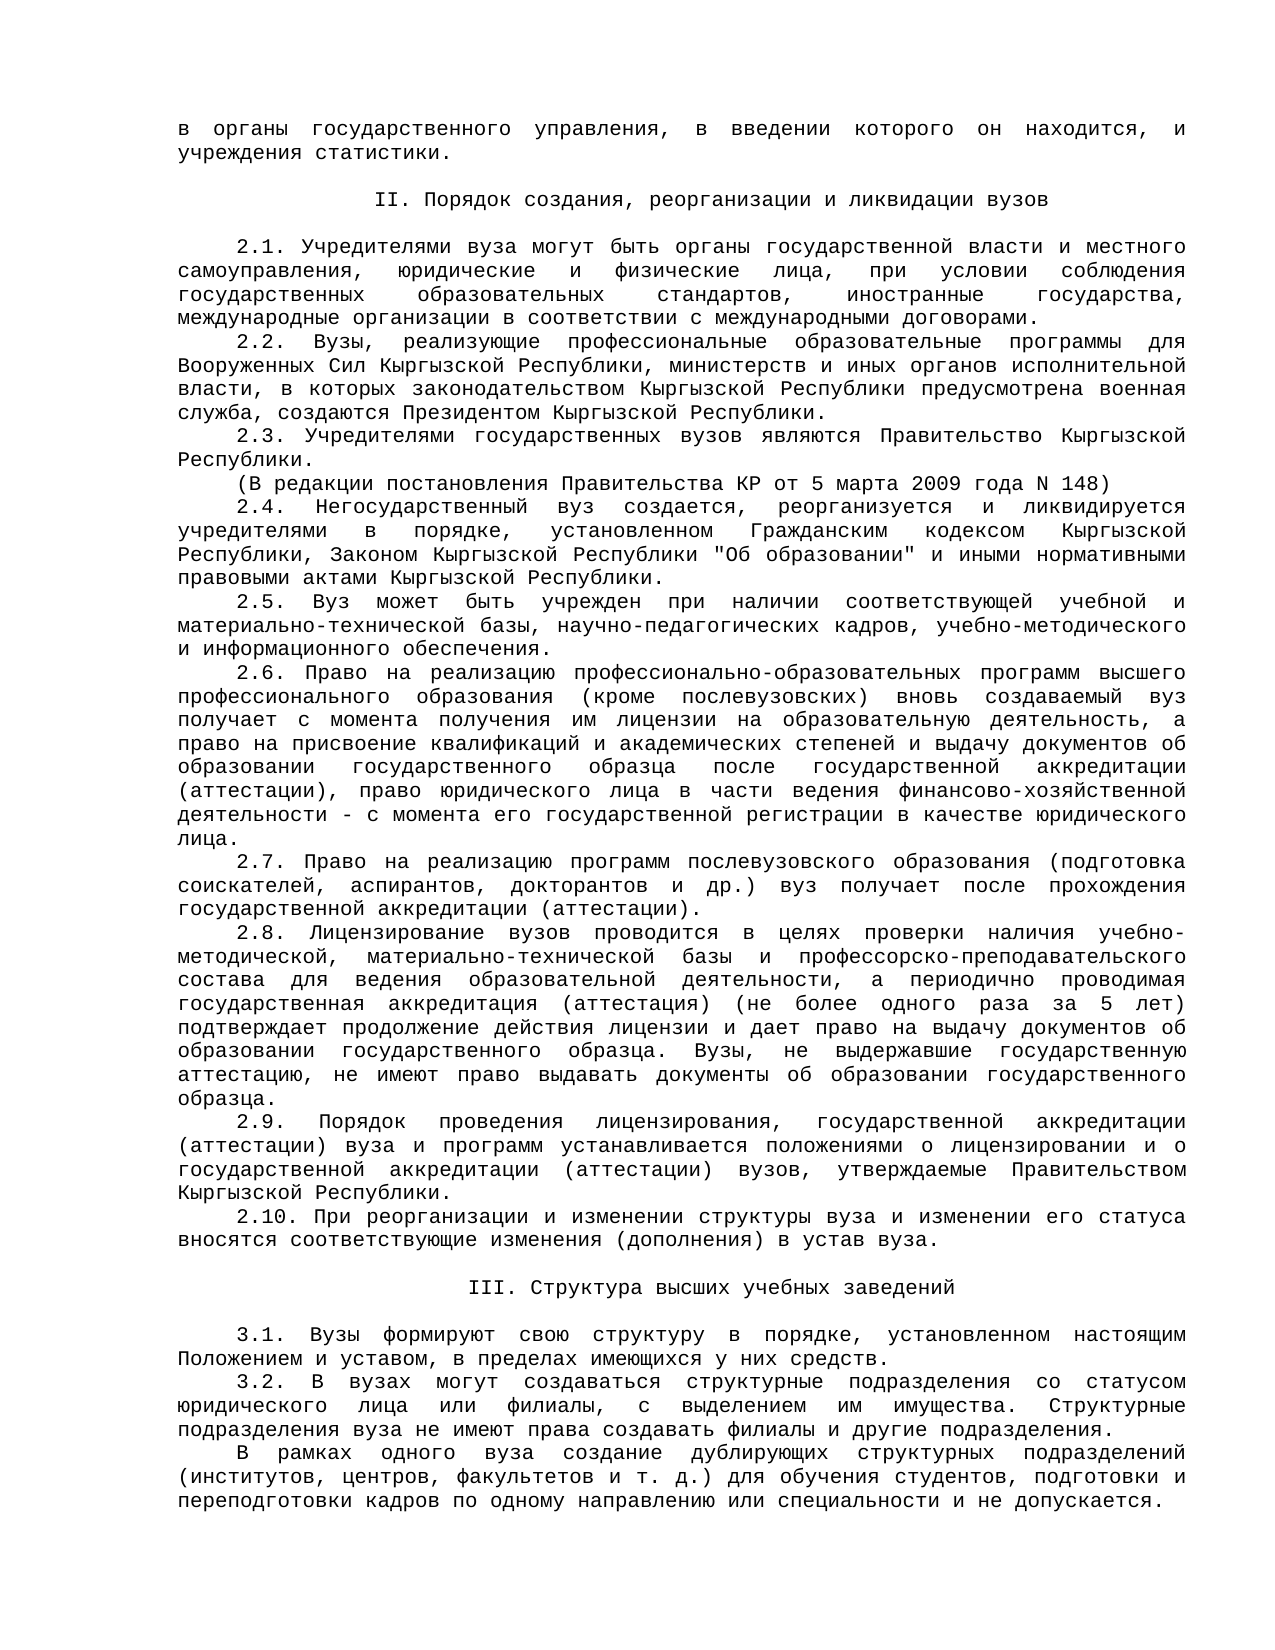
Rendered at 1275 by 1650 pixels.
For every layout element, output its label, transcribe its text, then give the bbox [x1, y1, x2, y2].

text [177, 118, 1186, 165]
text 2.6. Право на реализацию профессионально-образовательных программ высшего профессионального образования (кроме послевузовских) вновь создаваемый вуз получает с момента получения им лицензии на образовательную деятельность, а право на присвоение квалификаций и академических степеней и выдачу документов об образовании государственного образца после государственной аккредитации (аттестации), право юридического лица в части ведения финансово-хозяйственной деятельности - с момента его государственной регистрации в качестве юридического лица. [177, 662, 1186, 851]
text 2.3. Учредителями государственных вузов являются Правительство Кыргызской Республики. [177, 426, 1186, 473]
text В рамках одного вуза создание дублирующих структурных подразделений (институтов, центров, факультетов и т. д.) для обучения студентов, подготовки и переподготовки кадров по одному направлению или специальности и не допускается. [177, 1442, 1186, 1513]
text (В редакции постановления Правительства КР от 5 марта 2009 года N 148) [177, 473, 1186, 496]
text II. Порядок создания, реорганизации и ликвидации вузов [177, 189, 1186, 213]
text 2.1. Учредителями вуза могут быть органы государственной власти и местного самоуправления, юридические и физические лица, при условии соблюдения государственных образовательных стандартов, иностранные государства, международные организации в соответствии с международными договорами. [177, 236, 1186, 331]
text 2.4. Негосударственный вуз создается, реорганизуется и ликвидируется учредителями в порядке, установленном Гражданским кодексом Кыргызской Республики, Законом Кыргызской Республики "Об образовании" и иными нормативными правовыми актами Кыргызской Республики. [177, 496, 1186, 591]
text 3.1. Вузы формируют свою структуру в порядке, установленном настоящим Положением и уставом, в пределах имеющихся у них средств. [177, 1324, 1186, 1371]
text 2.9. Порядок проведения лицензирования, государственной аккредитации (аттестации) вуза и программ устанавливается положениями о лицензировании и о государственной аккредитации (аттестации) вузов, утверждаемые Правительством Кыргызской Республики. [177, 1111, 1186, 1206]
text 2.5. Вуз может быть учрежден при наличии соответствующей учебной и материально-технической базы, научно-педагогических кадров, учебно-методического и информационного обеспечения. [177, 591, 1186, 662]
text 2.2. Вузы, реализующие профессиональные образовательные программы для Вооруженных Сил Кыргызской Республики, министерств и иных органов исполнительной власти, в которых законодательством Кыргызской Республики предусмотрена военная служба, создаются Президентом Кыргызской Республики. [177, 331, 1186, 426]
text 2.7. Право на реализацию программ послевузовского образования (подготовка соискателей, аспирантов, докторантов и др.) вуз получает после прохождения государственной аккредитации (аттестации). [177, 851, 1186, 922]
text 2.10. При реорганизации и изменении структуры вуза и изменении его статуса вносятся соответствующие изменения (дополнения) в устав вуза. [177, 1206, 1186, 1253]
text 2.8. Лицензирование вузов проводится в целях проверки наличия учебно-методической, материально-технической базы и профессорско-преподавательского состава для ведения образовательной деятельности, а периодично проводимая государственная аккредитация (аттестация) (не более одного раза за 5 лет) подтверждает продолжение действия лицензии и дает право на выдачу документов об образовании государственного образца. Вузы, не выдержавшие государственную аттестацию, не имеют право выдавать документы об образовании государственного образца. [177, 922, 1186, 1111]
text 3.2. В вузах могут создаваться структурные подразделения со статусом юридического лица или филиалы, с выделением им имущества. Структурные подразделения вуза не имеют права создавать филиалы и другие подразделения. [177, 1371, 1186, 1442]
text III. Структура высших учебных заведений [177, 1277, 1186, 1300]
